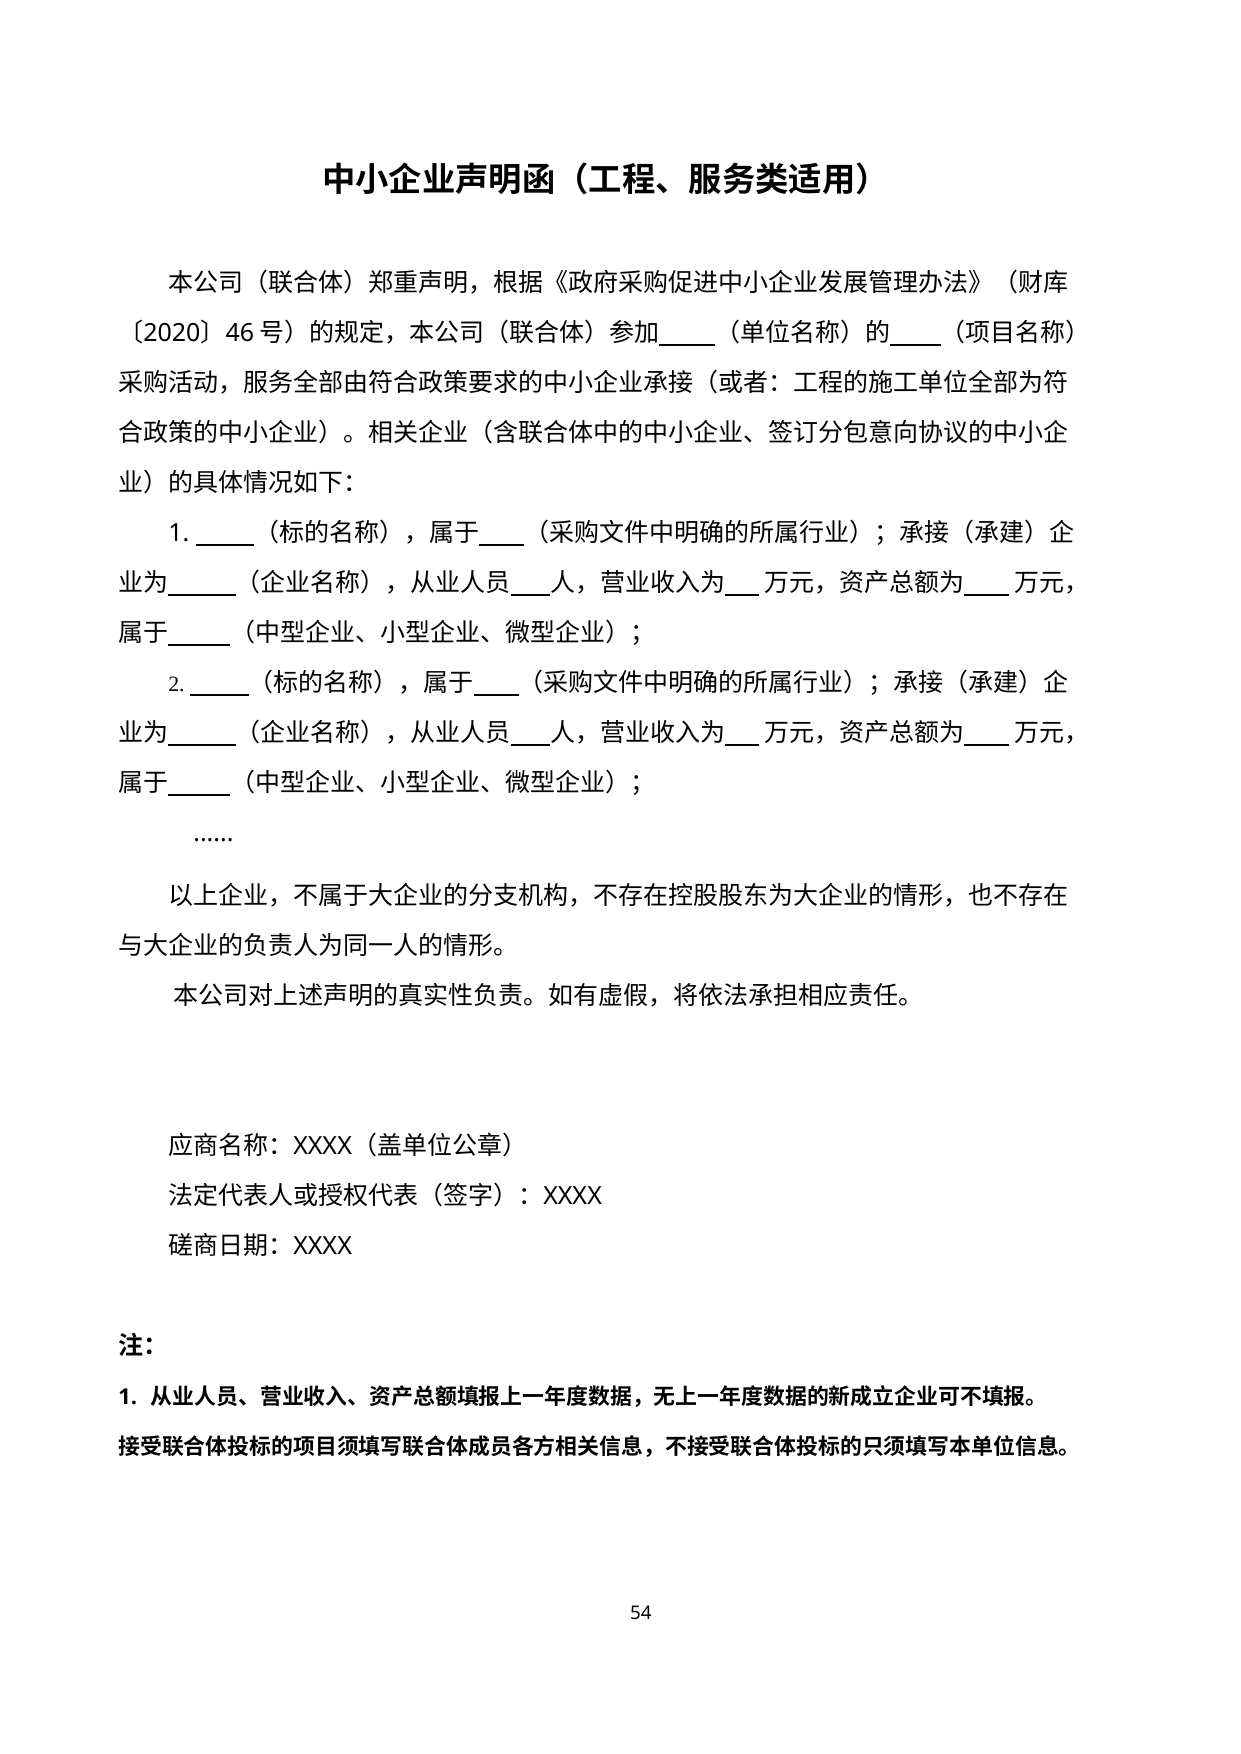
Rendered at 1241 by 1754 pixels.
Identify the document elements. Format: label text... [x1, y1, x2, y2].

list （标的名称），属于 （采购文件中明确的所属行业）；承接（承建）企业为 （企业名称），从业人员 人，营业收入为 万元，资产总额为 万元，属于 （中型企业、小型企业、微型企业）； [118, 502, 1092, 652]
text 磋商日期：XXXX [118, 1214, 1092, 1264]
list （标的名称），属于 （采购文件中明确的所属行业）；承接（承建）企业为 （企业名称），从业人员 人，营业收入为 万元，资产总额为 万元，属于 （中型企业、小型企业、微型企业）； [118, 652, 1092, 802]
text 接受联合体投标的项目须填写联合体成员各方相关信息，不接受联合体投标的只须填写本单位信息。 [118, 1414, 1092, 1464]
list 从业人员、营业收入、资产总额填报上一年度数据，无上一年度数据的新成立企业可不填报。 [118, 1364, 1092, 1414]
text ...... [118, 802, 1092, 852]
text 中小企业声明函（工程、服务类适用） [118, 152, 1092, 202]
text 注： [118, 1314, 1092, 1364]
text 以上企业，不属于大企业的分支机构，不存在控股股东为大企业的情形，也不存在与大企业的负责人为同一人的情形。 本公司对上述声明的真实性负责。如有虚假，将依法承担相应责任。 [118, 864, 1092, 1014]
text 本公司（联合体）郑重声明，根据《政府采购促进中小企业发展管理办法》（财库〔2020〕46号）的规定，本公司（联合体）参加 （单位名称）的 （项目名称）采购活动，服务全部由符合政策要求的中小企业承接（或者：工程的施工单位全部为符合政策的中小企业）。相关企业（含联合体中的中小企业、签订分包意向协议的中小企业）的具体情况如下： [118, 252, 1092, 502]
text 法定代表人或授权代表（签字）：XXXX [118, 1164, 1092, 1214]
text 应商名称：XXXX（盖单位公章） [118, 1114, 1092, 1164]
